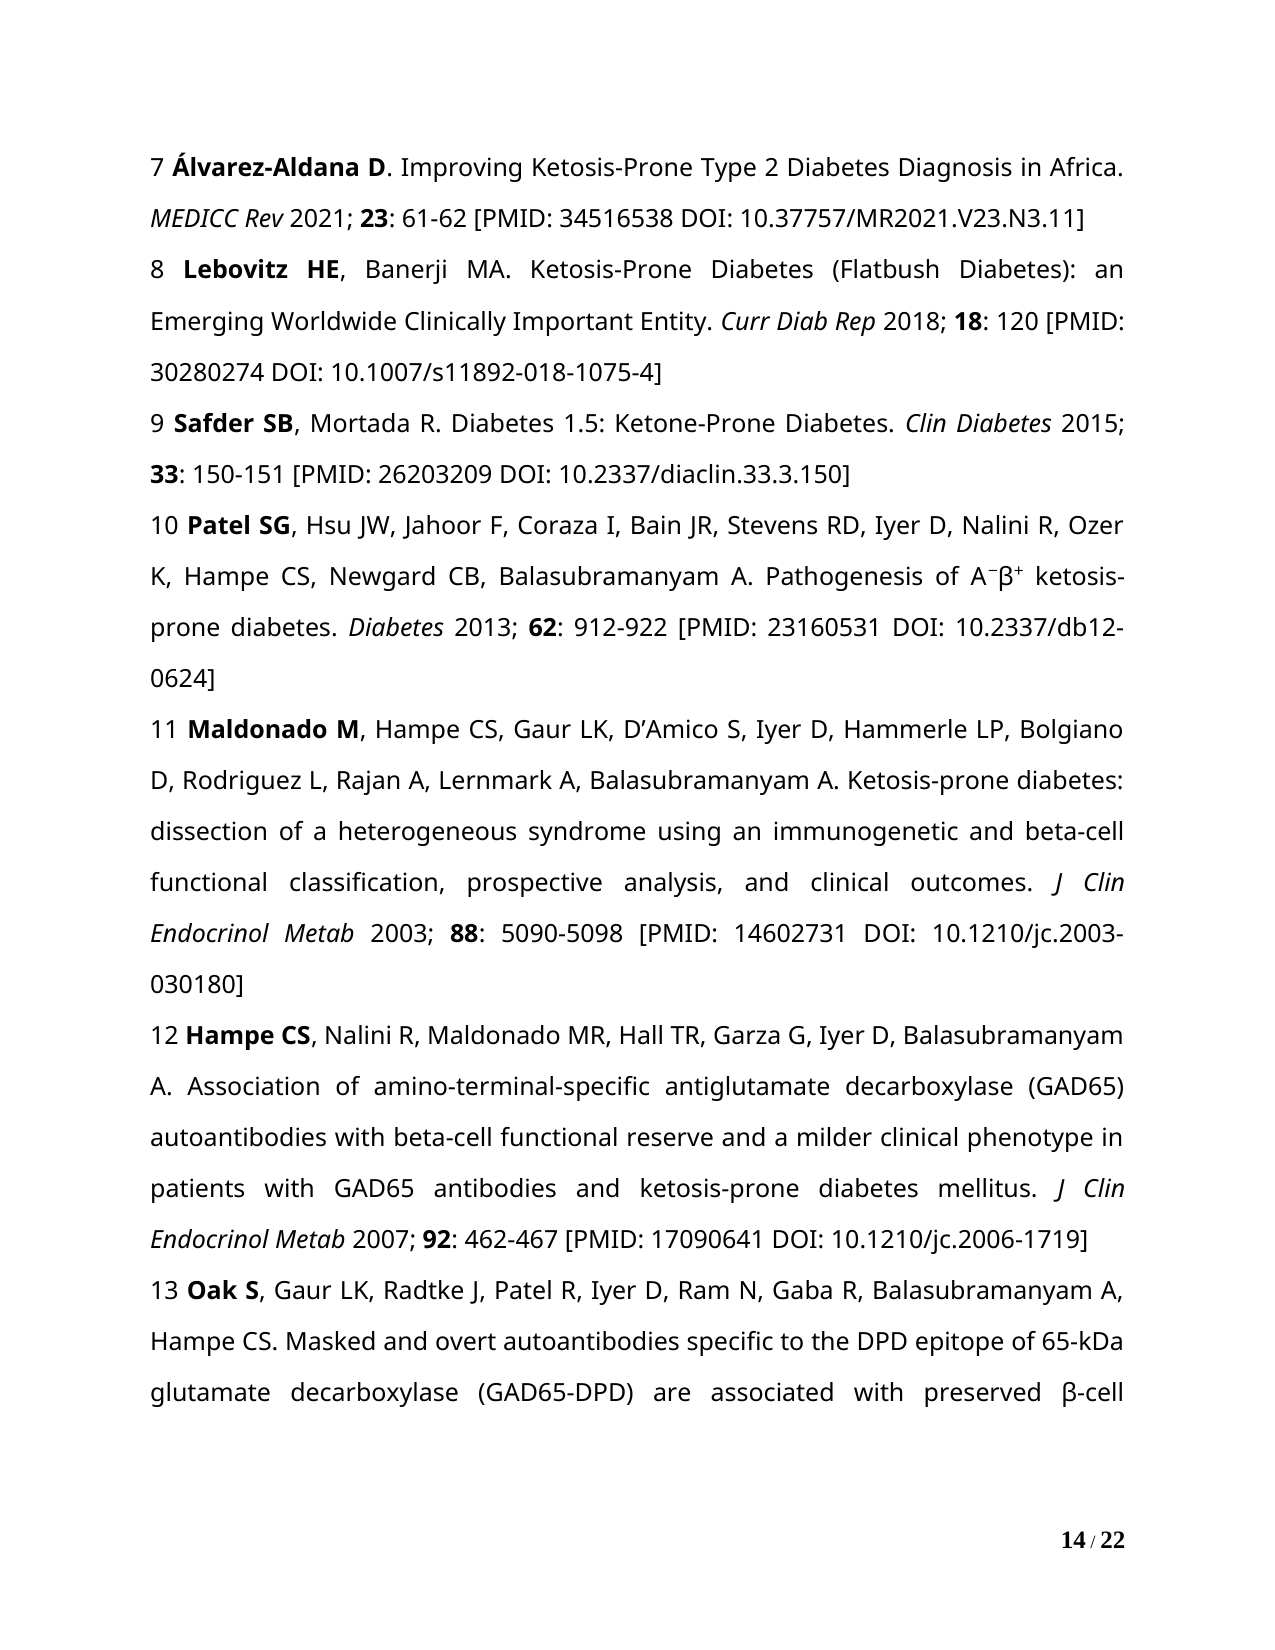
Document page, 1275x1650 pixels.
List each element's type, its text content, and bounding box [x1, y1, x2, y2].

text 12 Hampe CS, Nalini R, Maldonado MR, Hall TR, Garza G, Iyer D, Balasubramanyam A. Association of amino-terminal-specific antiglutamate decarboxylase (GAD65) autoantibodies with beta-cell functional reserve and a milder clinical phenotype in patients with GAD65 antibodies and ketosis-prone diabetes mellitus. J Clin Endocrinol Metab 2007; 92: 462-467 [PMID: 17090641 DOI: 10.1210/jc.2006-1719] [150, 1018, 1125, 1256]
text 9 Safder SB, Mortada R. Diabetes 1.5: Ketone-Prone Diabetes. Clin Diabetes 2015; 33: 150-151 [PMID: 26203209 DOI: 10.2337/diaclin.33.3.150] [150, 405, 1125, 490]
text 8 Lebovitz HE, Banerji MA. Ketosis-Prone Diabetes (Flatbush Diabetes): an Emerging Worldwide Clinically Important Entity. Curr Diab Rep 2018; 18: 120 [PMID: 30280274 DOI: 10.1007/s11892-018-1075-4] [150, 252, 1125, 388]
text 7 Álvarez-Aldana D. Improving Ketosis-Prone Type 2 Diabetes Diagnosis in Africa. MEDICC Rev 2021; 23: 61-62 [PMID: 34516538 DOI: 10.37757/MR2021.V23.N3.11] [150, 150, 1125, 235]
text 11 Maldonado M, Hampe CS, Gaur LK, D’Amico S, Iyer D, Hammerle LP, Bolgiano D, Rodriguez L, Rajan A, Lernmark A, Balasubramanyam A. Ketosis-prone diabetes: dissection of a heterogeneous syndrome using an immunogenetic and beta-cell functional classification, prospective analysis, and clinical outcomes. J Clin Endocrinol Metab 2003; 88: 5090-5098 [PMID: 14602731 DOI: 10.1210/jc.2003-030180] [150, 711, 1125, 1001]
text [150, 1273, 1125, 1409]
text 10 Patel SG, Hsu JW, Jahoor F, Coraza I, Bain JR, Stevens RD, Iyer D, Nalini R, Ozer K, Hampe CS, Newgard CB, Balasubramanyam A. Pathogenesis of A⁻β⁺ ketosis-prone diabetes. Diabetes 2013; 62: 912-922 [PMID: 23160531 DOI: 10.2337/db12-0624] [150, 507, 1125, 694]
